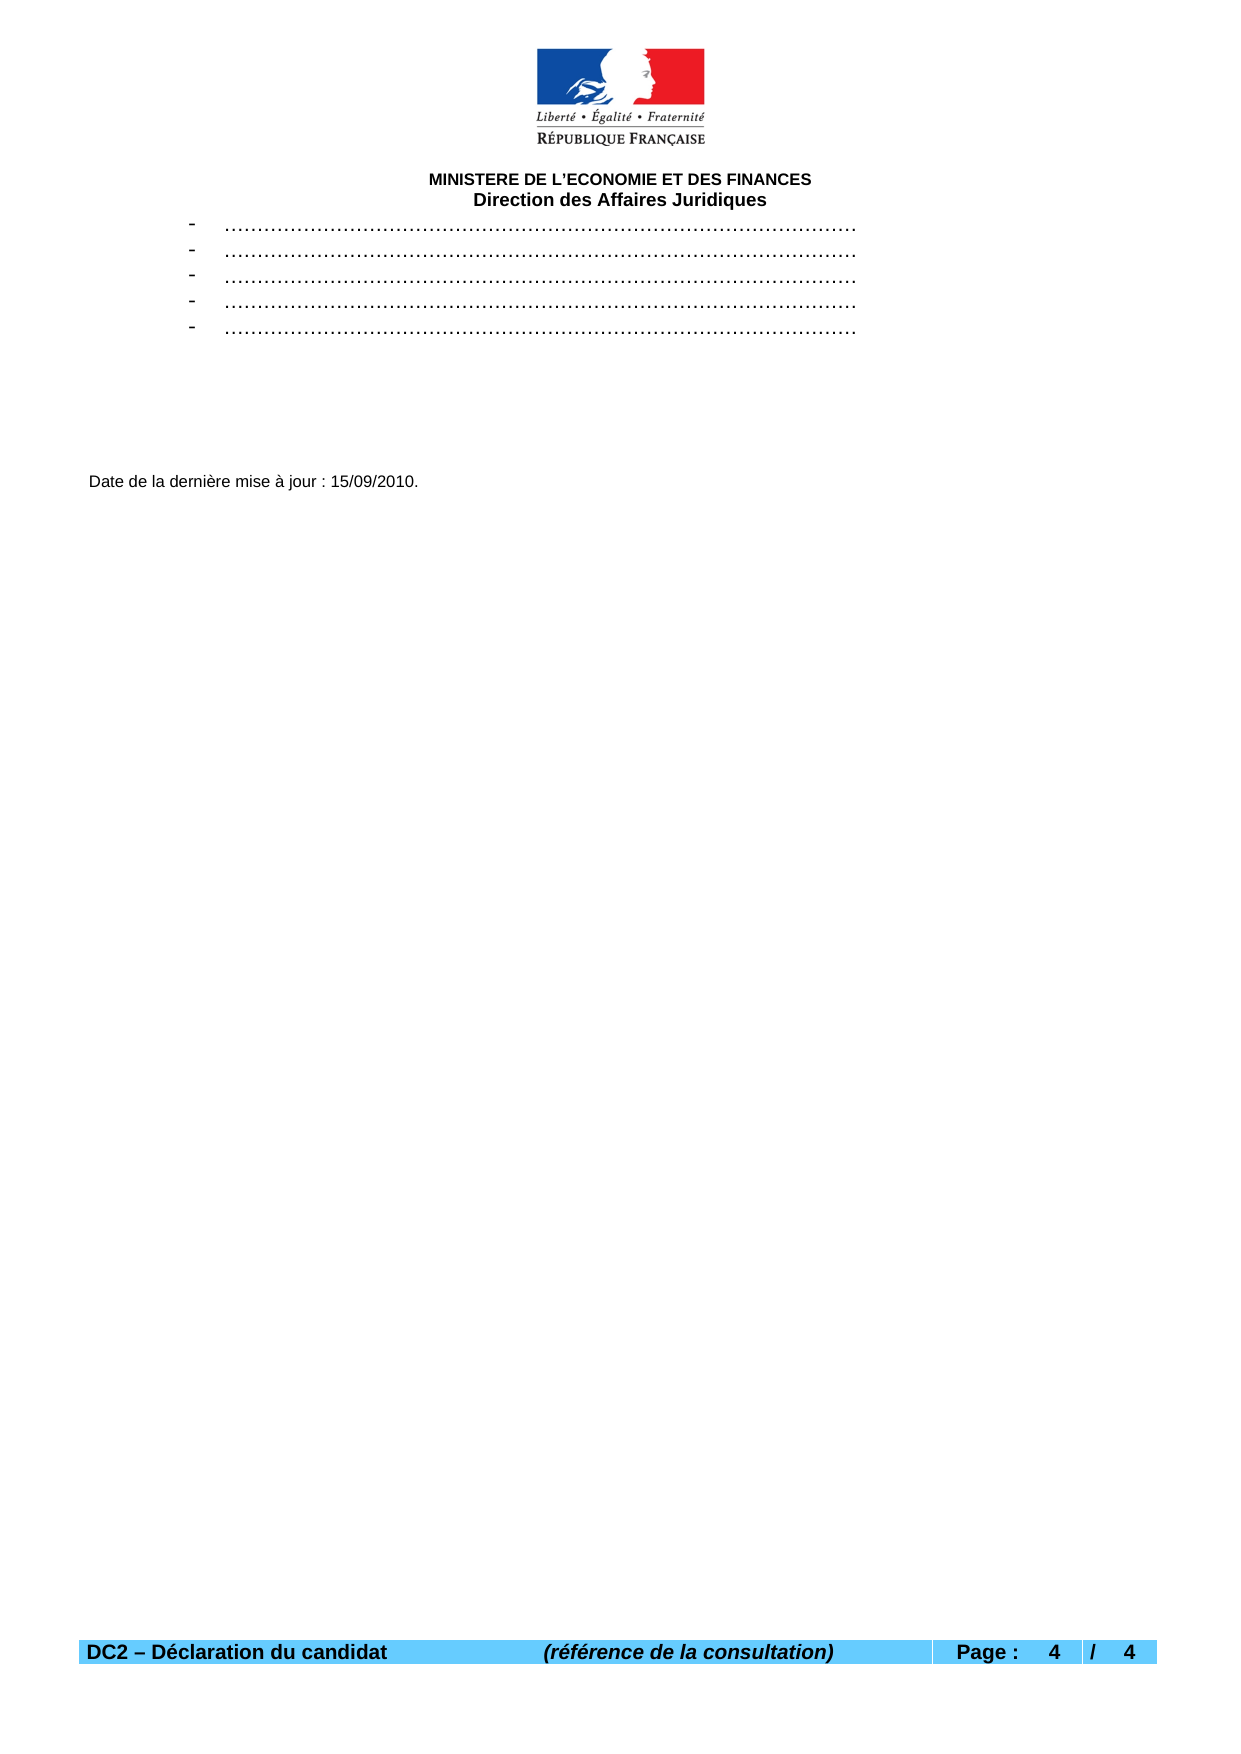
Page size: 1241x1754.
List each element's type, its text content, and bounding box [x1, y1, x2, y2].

text Date de la dernière mise à jour : [89, 472, 1152, 491]
list …………………………………………………………………………………… [186, 314, 1152, 340]
list …………………………………………………………………………………… [186, 236, 1152, 262]
list …………………………………………………………………………………… [186, 288, 1152, 314]
picture [535, 47, 705, 146]
list …………………………………………………………………………………… [186, 211, 1152, 236]
list …………………………………………………………………………………… [186, 262, 1152, 288]
